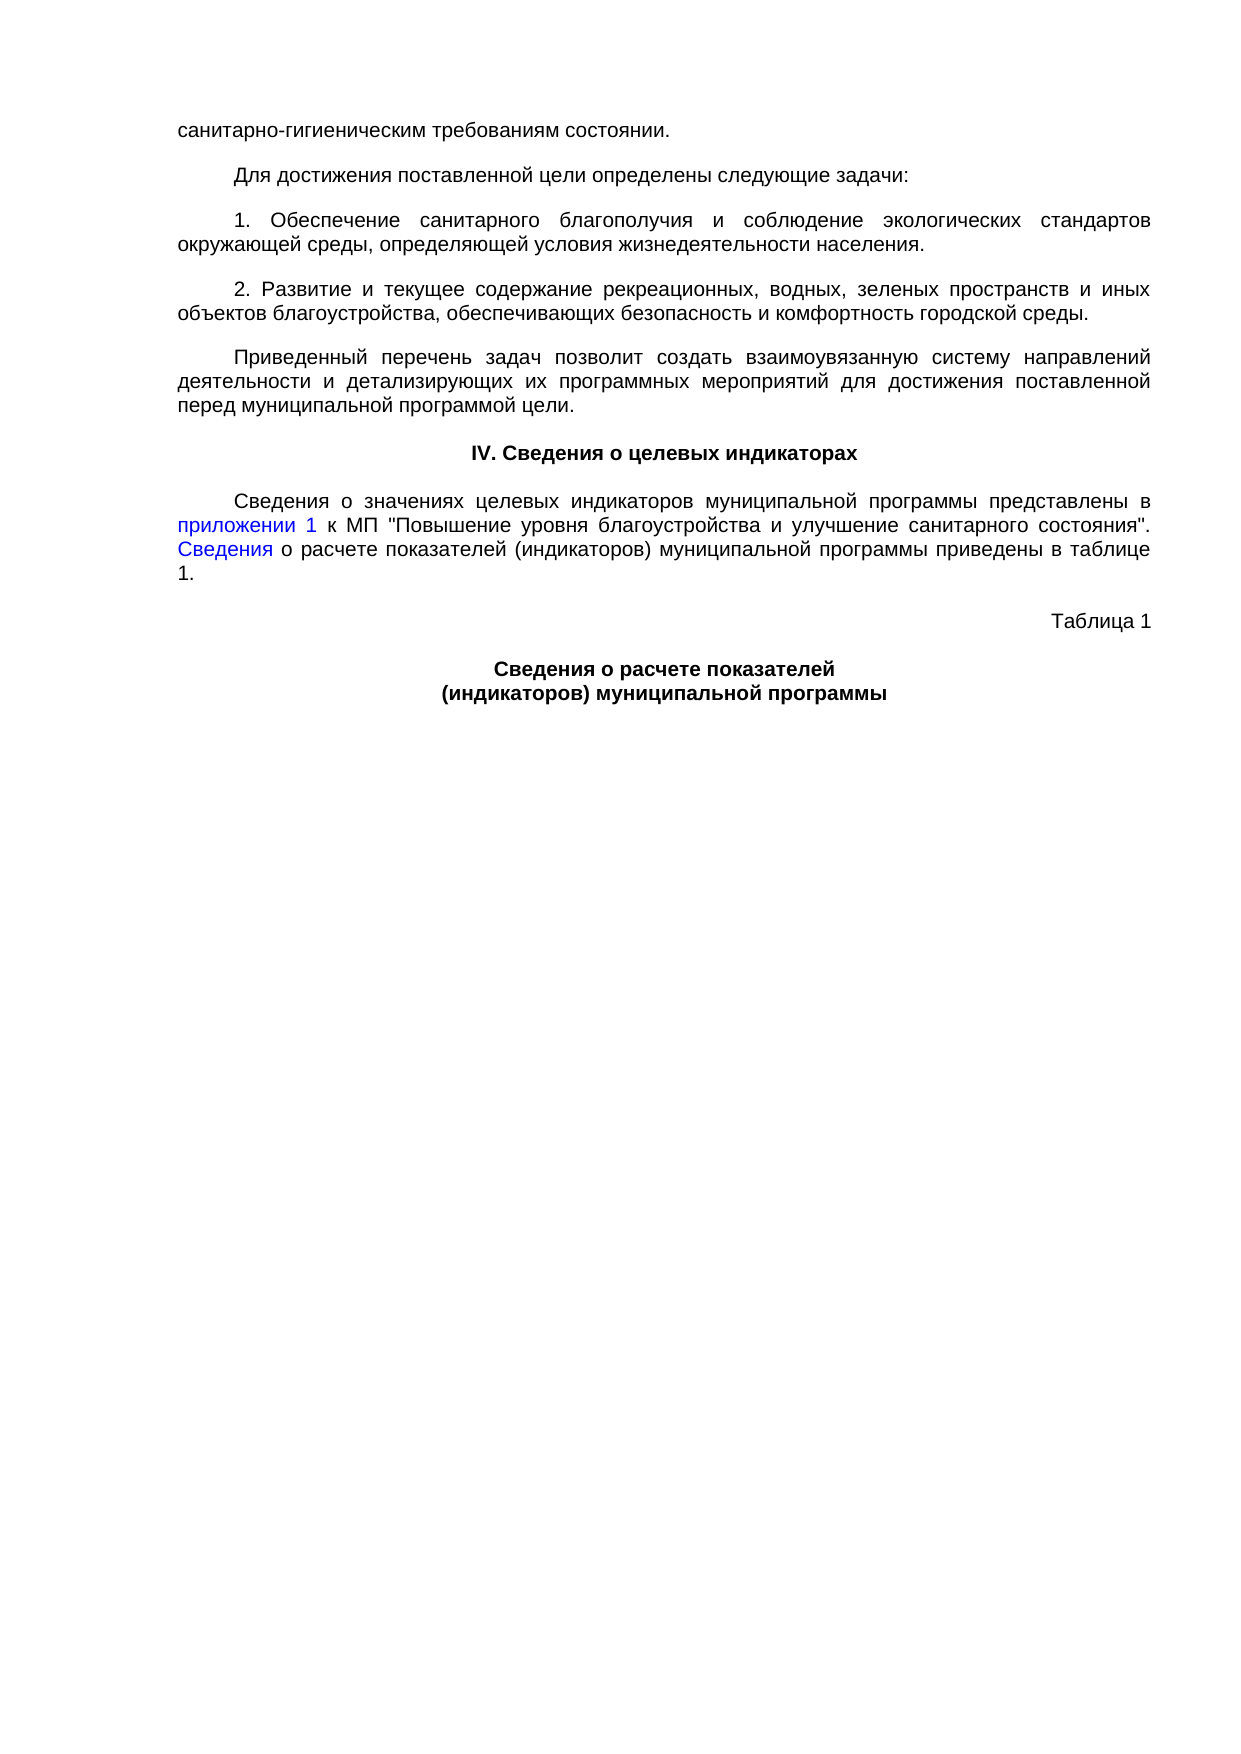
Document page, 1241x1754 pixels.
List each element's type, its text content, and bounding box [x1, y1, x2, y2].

title (индикаторов) муниципальной программы [177, 681, 1152, 704]
title IV. Сведения о целевых индикаторах [177, 441, 1152, 465]
text 2. Развитие и текущее содержание рекреационных, водных, зеленых пространств и иных объектов благоустройства, обеспечивающих безопасность и комфортность городской среды. [177, 276, 1152, 324]
text Для достижения поставленной цели определены следующие задачи: [177, 163, 1152, 187]
text Таблица 1 [177, 609, 1152, 633]
text Приведенный перечень задач позволит создать взаимоувязанную систему направлений деятельности и детализирующих их программных мероприятий для достижения поставленной перед муниципальной программой цели. [177, 345, 1152, 417]
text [177, 118, 1152, 142]
text 1. Обеспечение санитарного благополучия и соблюдение экологических стандартов окружающей среды, определяющей условия жизнедеятельности населения. [177, 208, 1152, 256]
text Сведения о значениях целевых индикаторов муниципальной программы представлены в приложении 1 к МП "Повышение уровня благоустройства и улучшение санитарного состояния". Сведения о расчете показателей (индикаторов) муниципальной программы приведены в таблице 1. [177, 489, 1152, 585]
title Сведения о расчете показателей [177, 657, 1152, 681]
